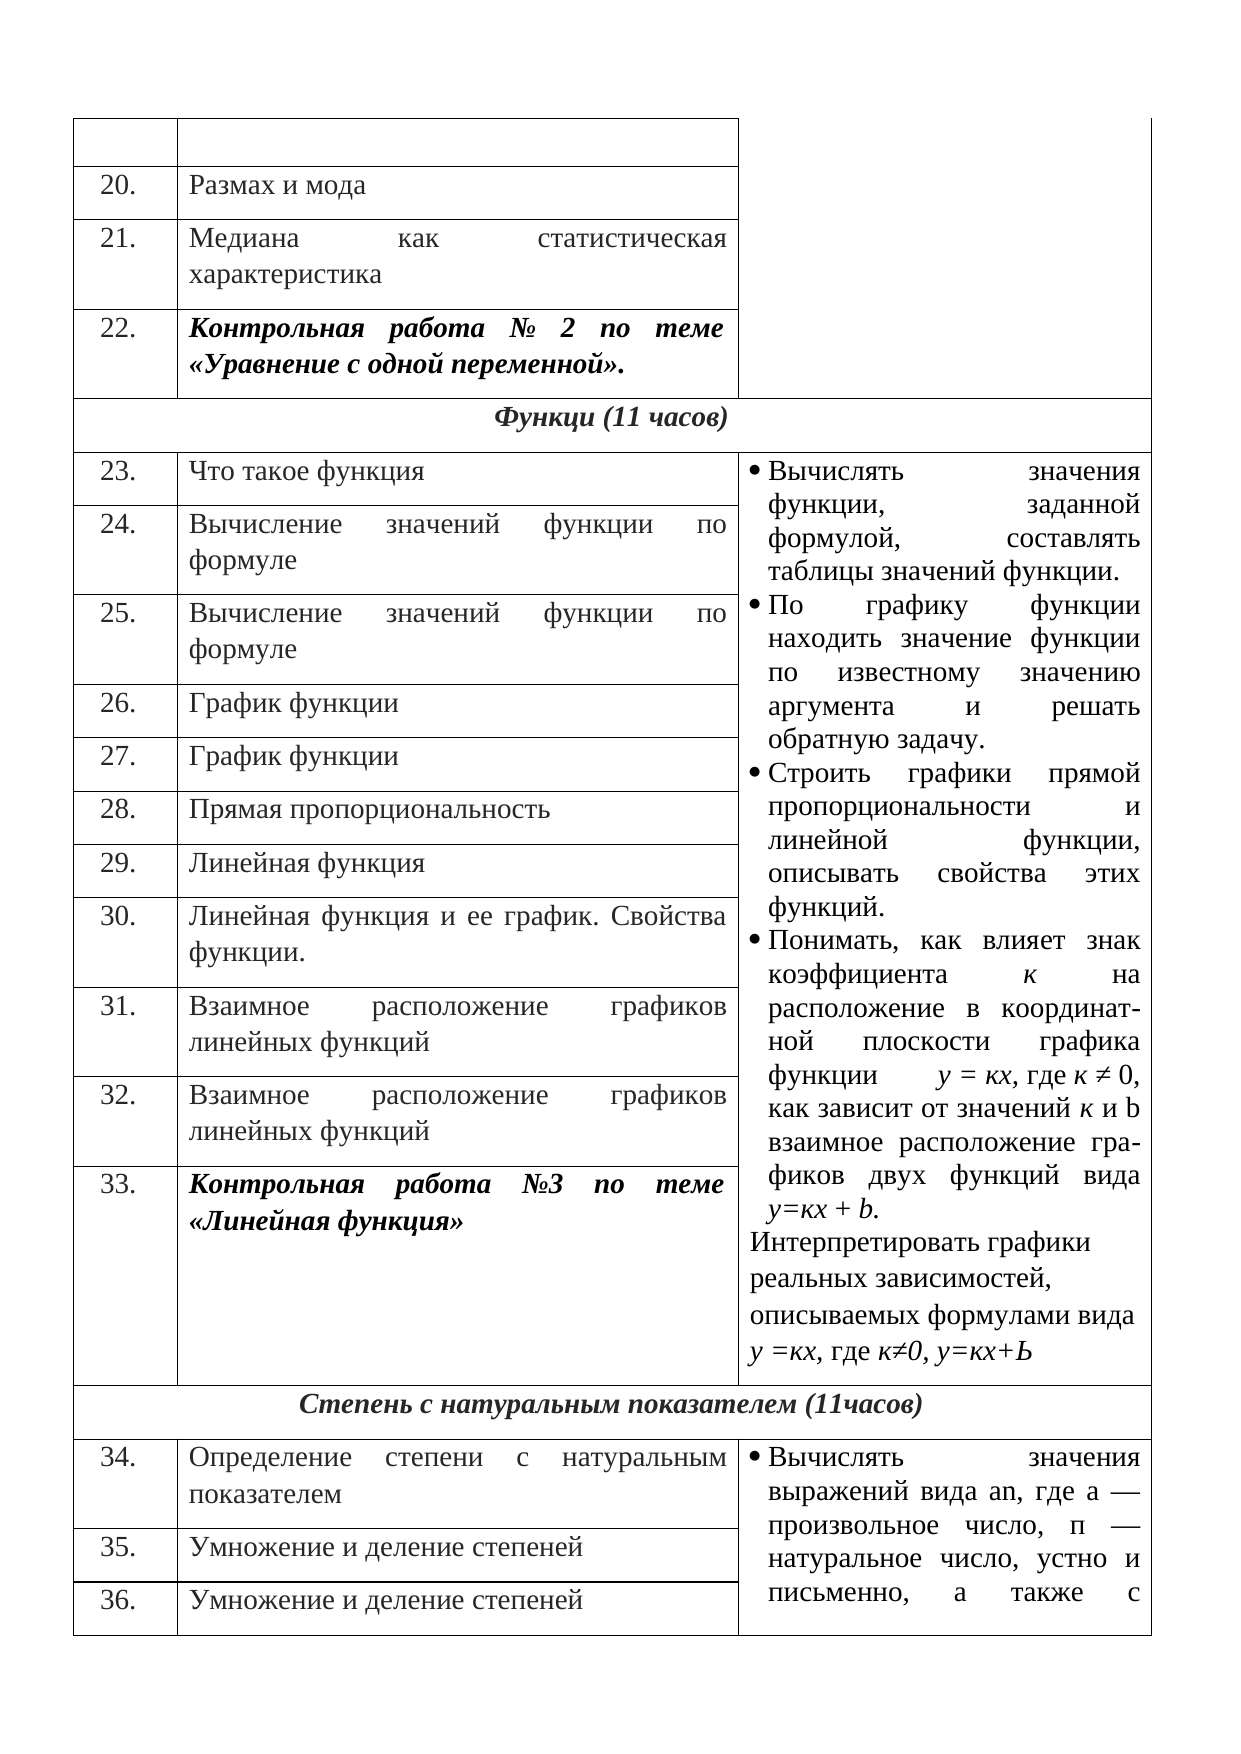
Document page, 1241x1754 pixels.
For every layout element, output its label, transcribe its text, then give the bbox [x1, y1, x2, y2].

table_cell Вычисление значений функции по формуле [178, 595, 738, 684]
table_cell [74, 220, 177, 309]
table_cell [74, 1167, 177, 1385]
table_cell Степень с натуральным показателем (11часов) [74, 1386, 1151, 1438]
table_cell Размах и мода [178, 167, 738, 219]
table_cell Медиана как статистическая характеристика [178, 220, 738, 309]
table_cell [74, 167, 177, 219]
table_cell График функции [178, 738, 738, 791]
table_cell Функци (11 часов) [74, 399, 1151, 452]
table_cell Линейная функция и ее график. Свойства функции. [178, 898, 738, 987]
table_cell Линейная функция [178, 845, 738, 897]
table_cell Вычислять значения функции, заданной формулой, составлять таблицы значений функции. По графику функции находить значение функции по известному значению аргумента и решать обратную задачу. Строить графики прямой пропорциональности и линейной функции, описывать свойства этих функций. Понимать, как влияет знак коэффициента к на расположение в координатной плоскости графика функции у = кх, где к ≠ 0, как зависит от значений к и b взаимное расположение графиков двух функций вида у=кх + b. Интерпретировать графики реальных зависимостей, описываемых формулами вида у =кх, где к≠0, у=кх+Ь [739, 453, 1151, 1385]
table_cell [74, 845, 177, 897]
table_cell Умножение и деление степеней [178, 1529, 738, 1581]
table_cell [74, 595, 177, 684]
table_cell [74, 1583, 177, 1635]
table_cell Контрольная работа № 2 по теме «Уравнение с одной переменной». [178, 310, 738, 398]
table_cell [74, 1440, 177, 1528]
table_cell [74, 898, 177, 987]
table_cell [74, 988, 177, 1076]
table_cell [74, 792, 177, 844]
table_cell Определение степени с натуральным показателем [178, 1440, 738, 1528]
table_cell Что такое функция [178, 453, 738, 505]
table_cell Умножение и деление степеней [178, 1583, 738, 1635]
table_cell [74, 119, 177, 166]
table_cell Взаимное расположение графиков линейных функций [178, 988, 738, 1076]
table_cell Контрольная работа №3 по теме «Линейная функция» [178, 1167, 738, 1385]
table_cell [74, 1529, 177, 1581]
table_cell [74, 453, 177, 505]
table_cell [74, 738, 177, 791]
table_cell Взаимное расположение графиков линейных функций [178, 1077, 738, 1166]
table_cell [74, 506, 177, 594]
table_cell [74, 1077, 177, 1166]
table_cell Вычислять значения выражений вида аn, где а — произвольное число, п — натуральное число, устно и письменно, а также с помощью калькулятора. Формулировать, записывать в символической форме и обосновывать свойства степени с натуральным показателем. Применять свойства степени для преобразования выражений. Выполнять умножение одночленов и возведение одночленов в степень. Строить графики функций у = х2 и у = х3. Решать графически уравнения х2 = кх + Ь, х3 = кх + Ь, где к и b — некоторые числа [739, 1440, 1151, 1635]
table_cell [74, 310, 177, 398]
table_cell Прямая пропорциональность [178, 792, 738, 844]
table_cell Вычисление значений функции по формуле [178, 506, 738, 594]
table_cell [74, 685, 177, 737]
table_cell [178, 119, 738, 166]
table_cell График функции [178, 685, 738, 737]
